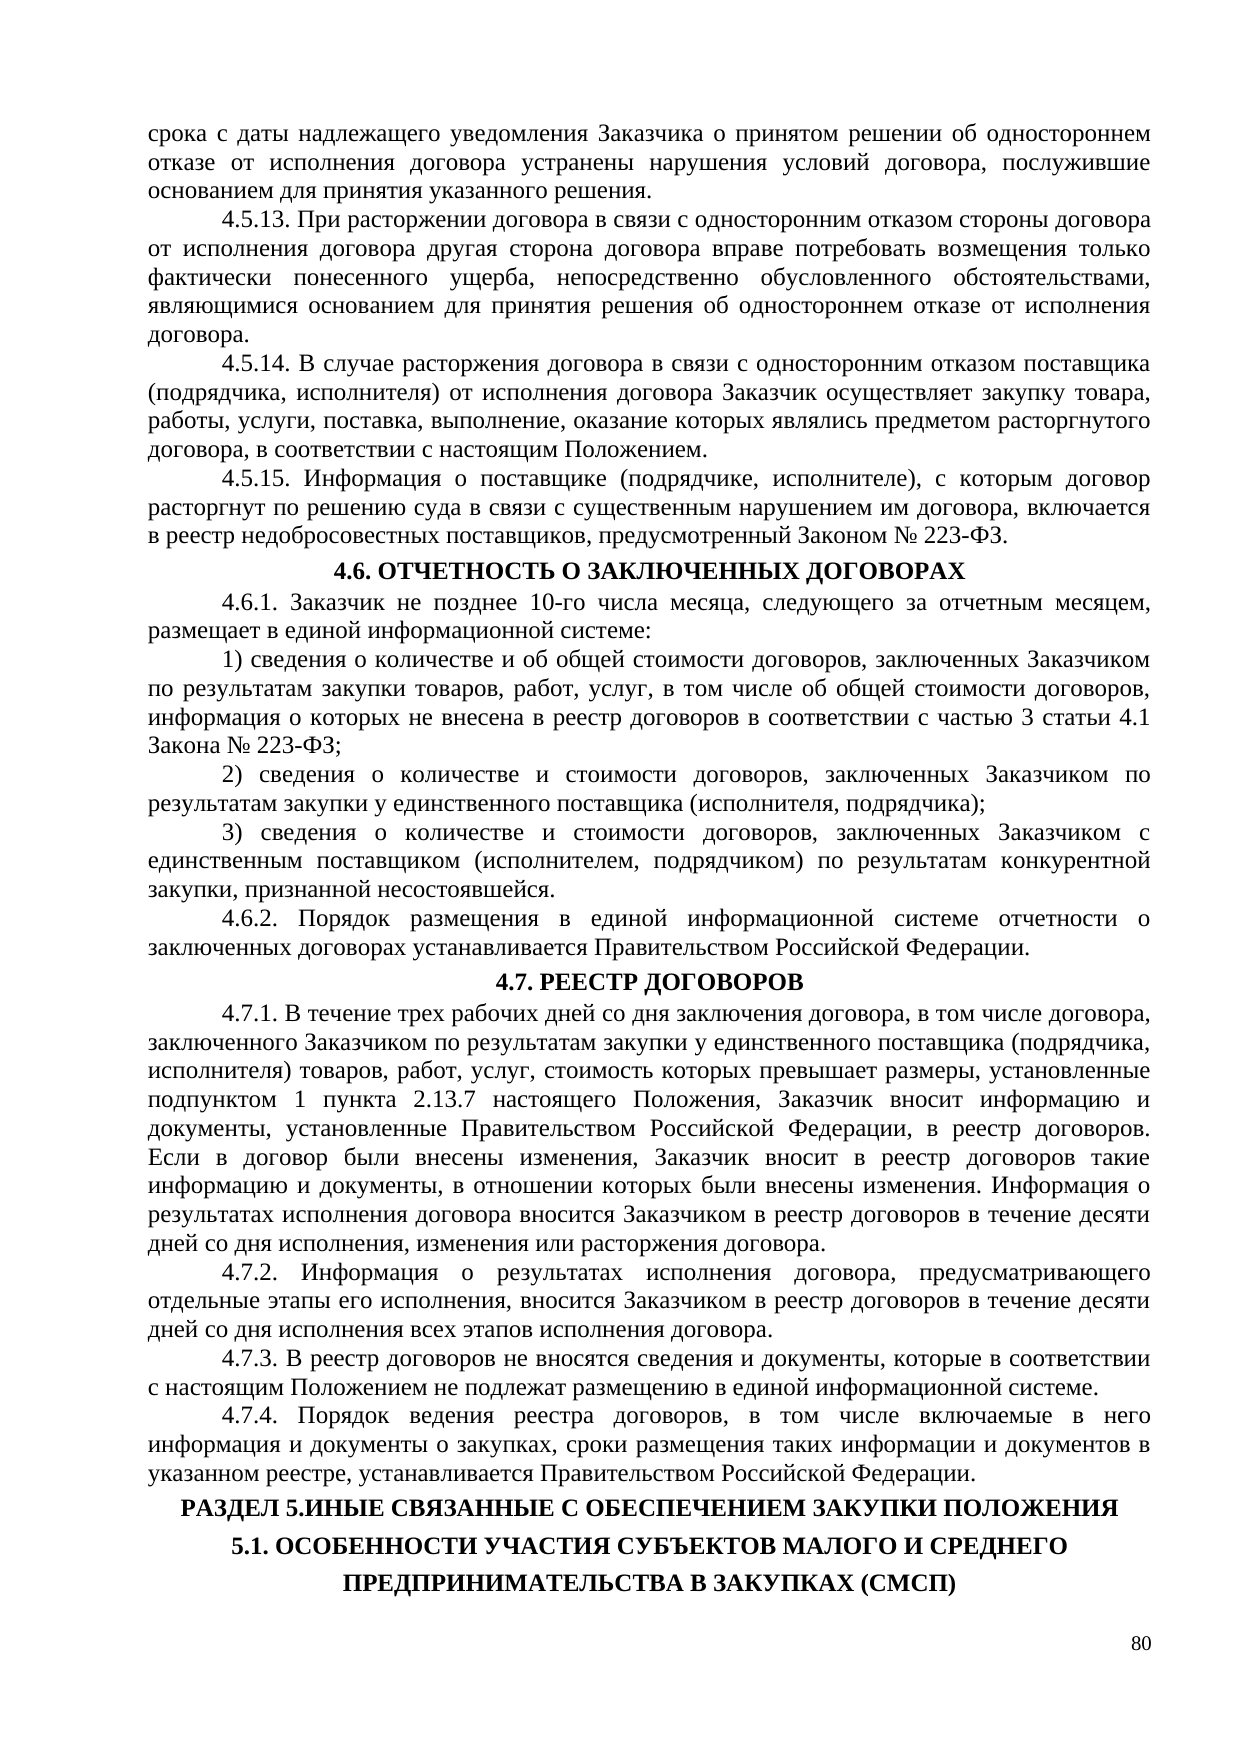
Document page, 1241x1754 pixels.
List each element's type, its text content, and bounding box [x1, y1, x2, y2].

text 4.6.2. Порядок размещения в единой информационной системе отчетности о заключенных договорах устанавливается Правительством Российской Федерации. [148, 903, 1152, 961]
text 5.1. ОСОБЕННОСТИ УЧАСТИЯ СУБЪЕКТОВ МАЛОГО И СРЕДНЕГО ПРЕДПРИНИМАТЕЛЬСТВА В ЗАКУПКАХ (СМСП) [148, 1524, 1152, 1599]
text 4.6. ОТЧЕТНОСТЬ О ЗАКЛЮЧЕННЫХ ДОГОВОРАХ [148, 549, 1152, 587]
text 3) сведения о количестве и стоимости договоров, заключенных Заказчиком с единственным поставщиком (исполнителем, подрядчиком) по результатам конкурентной закупки, признанной несостоявшейся. [148, 817, 1152, 903]
text 4.5.15. Информация о поставщике (подрядчике, исполнителе), с которым договор расторгнут по решению суда в связи с существенным нарушением им договора, включается в реестр недобросовестных поставщиков, предусмотренный Законом № 223-ФЗ. [148, 463, 1152, 549]
text 2) сведения о количестве и стоимости договоров, заключенных Заказчиком по результатам закупки у единственного поставщика (исполнителя, подрядчика); [148, 759, 1152, 817]
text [148, 118, 1152, 204]
text 4.7.1. В течение трех рабочих дней со дня заключения договора, в том числе договора, заключенного Заказчиком по результатам закупки у единственного поставщика (подрядчика, исполнителя) товаров, работ, услуг, стоимость которых превышает размеры, установленные подпунктом 1 пункта 2.13.7 настоящего Положения, Заказчик вносит информацию и документы, установленные Правительством Российской Федерации, в реестр договоров. Если в договор были внесены изменения, Заказчик вносит в реестр договоров такие информацию и документы, в отношении которых были внесены изменения. Информация о результатах исполнения договора вносится Заказчиком в реестр договоров в течение десяти дней со дня исполнения, изменения или расторжения договора. [148, 998, 1152, 1257]
text 4.7. РЕЕСТР ДОГОВОРОВ [148, 961, 1152, 998]
text 4.7.3. В реестр договоров не вносятся сведения и документы, которые в соответствии с настоящим Положением не подлежат размещению в единой информационной системе. [148, 1343, 1152, 1401]
text 4.5.13. При расторжении договора в связи с односторонним отказом стороны договора от исполнения договора другая сторона договора вправе потребовать возмещения только фактически понесенного ущерба, непосредственно обусловленного обстоятельствами, являющимися основанием для принятия решения об одностороннем отказе от исполнения договора. [148, 204, 1152, 348]
text 4.7.2. Информация о результатах исполнения договора, предусматривающего отдельные этапы его исполнения, вносится Заказчиком в реестр договоров в течение десяти дней со дня исполнения всех этапов исполнения договора. [148, 1257, 1152, 1343]
text 4.7.4. Порядок ведения реестра договоров, в том числе включаемые в него информация и документы о закупках, сроки размещения таких информации и документов в указанном реестре, устанавливается Правительством Российской Федерации. [148, 1401, 1152, 1487]
text 1) сведения о количестве и об общей стоимости договоров, заключенных Заказчиком по результатам закупки товаров, работ, услуг, в том числе об общей стоимости договоров, информация о которых не внесена в реестр договоров в соответствии с частью 3 статьи 4.1 Закона № 223-ФЗ; [148, 644, 1152, 759]
text РАЗДЕЛ 5.ИНЫЕ СВЯЗАННЫЕ С ОБЕСПЕЧЕНИЕМ ЗАКУПКИ ПОЛОЖЕНИЯ [148, 1487, 1152, 1524]
text 4.5.14. В случае расторжения договора в связи с односторонним отказом поставщика (подрядчика, исполнителя) от исполнения договора Заказчик осуществляет закупку товара, работы, услуги, поставка, выполнение, оказание которых являлись предметом расторгнутого договора, в соответствии с настоящим Положением. [148, 348, 1152, 463]
text 4.6.1. Заказчик не позднее 10-го числа месяца, следующего за отчетным месяцем, размещает в единой информационной системе: [148, 587, 1152, 644]
